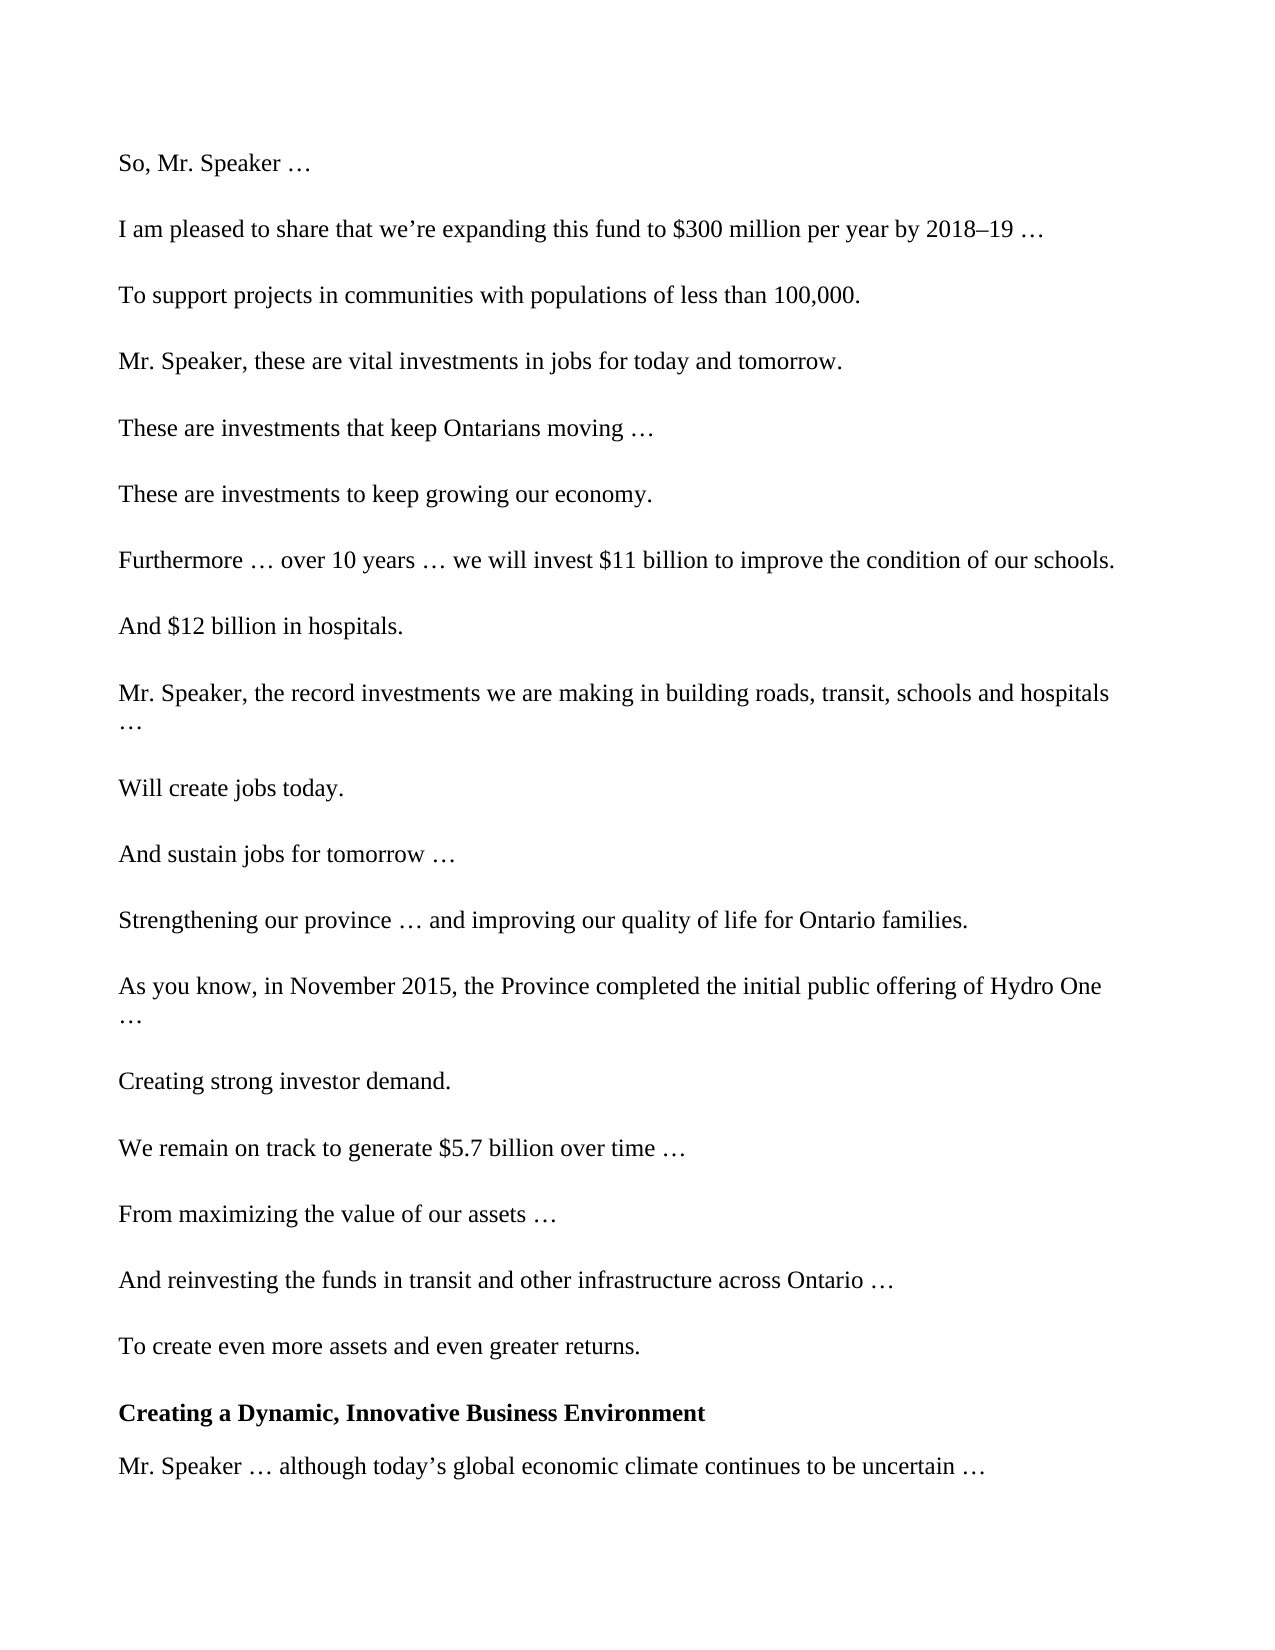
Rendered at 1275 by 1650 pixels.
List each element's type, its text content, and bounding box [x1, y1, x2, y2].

text To create even more assets and even greater returns. [118, 1331, 1126, 1360]
text Creating strong investor demand. [118, 1066, 1126, 1095]
text To support projects in communities with populations of less than 100,000. [118, 280, 1126, 309]
text We remain on track to generate $5.7 billion over time … [118, 1133, 1126, 1161]
text Furthermore … over 10 years … we will invest $11 billion to improve the condition of our schools. [118, 545, 1126, 574]
text And $12 billion in hospitals. [118, 611, 1126, 640]
text Will create jobs today. [118, 773, 1126, 801]
text Creating a Dynamic, Innovative Business Environment [118, 1398, 1126, 1426]
text From maximizing the value of our assets … [118, 1199, 1126, 1228]
text So, Mr. Speaker … [118, 148, 1126, 176]
text And sustain jobs for tomorrow … [118, 839, 1126, 868]
text And reinvesting the funds in transit and other infrastructure across Ontario … [118, 1265, 1126, 1294]
text These are investments that keep Ontarians moving … [118, 413, 1126, 441]
text These are investments to keep growing our economy. [118, 479, 1126, 508]
text I am pleased to share that we’re expanding this fund to $300 million per year by 2018–19 … [118, 214, 1126, 243]
text Mr. Speaker, these are vital investments in jobs for today and tomorrow. [118, 346, 1126, 375]
text Strengthening our province … and improving our quality of life for Ontario families. [118, 905, 1126, 934]
text Mr. Speaker … although today’s global economic climate continues to be uncertain … [118, 1451, 1126, 1480]
text As you know, in November 2015, the Province completed the initial public offering of Hydro One … [118, 971, 1126, 1029]
text Mr. Speaker, the record investments we are making in building roads, transit, schools and hospitals … [118, 678, 1126, 735]
